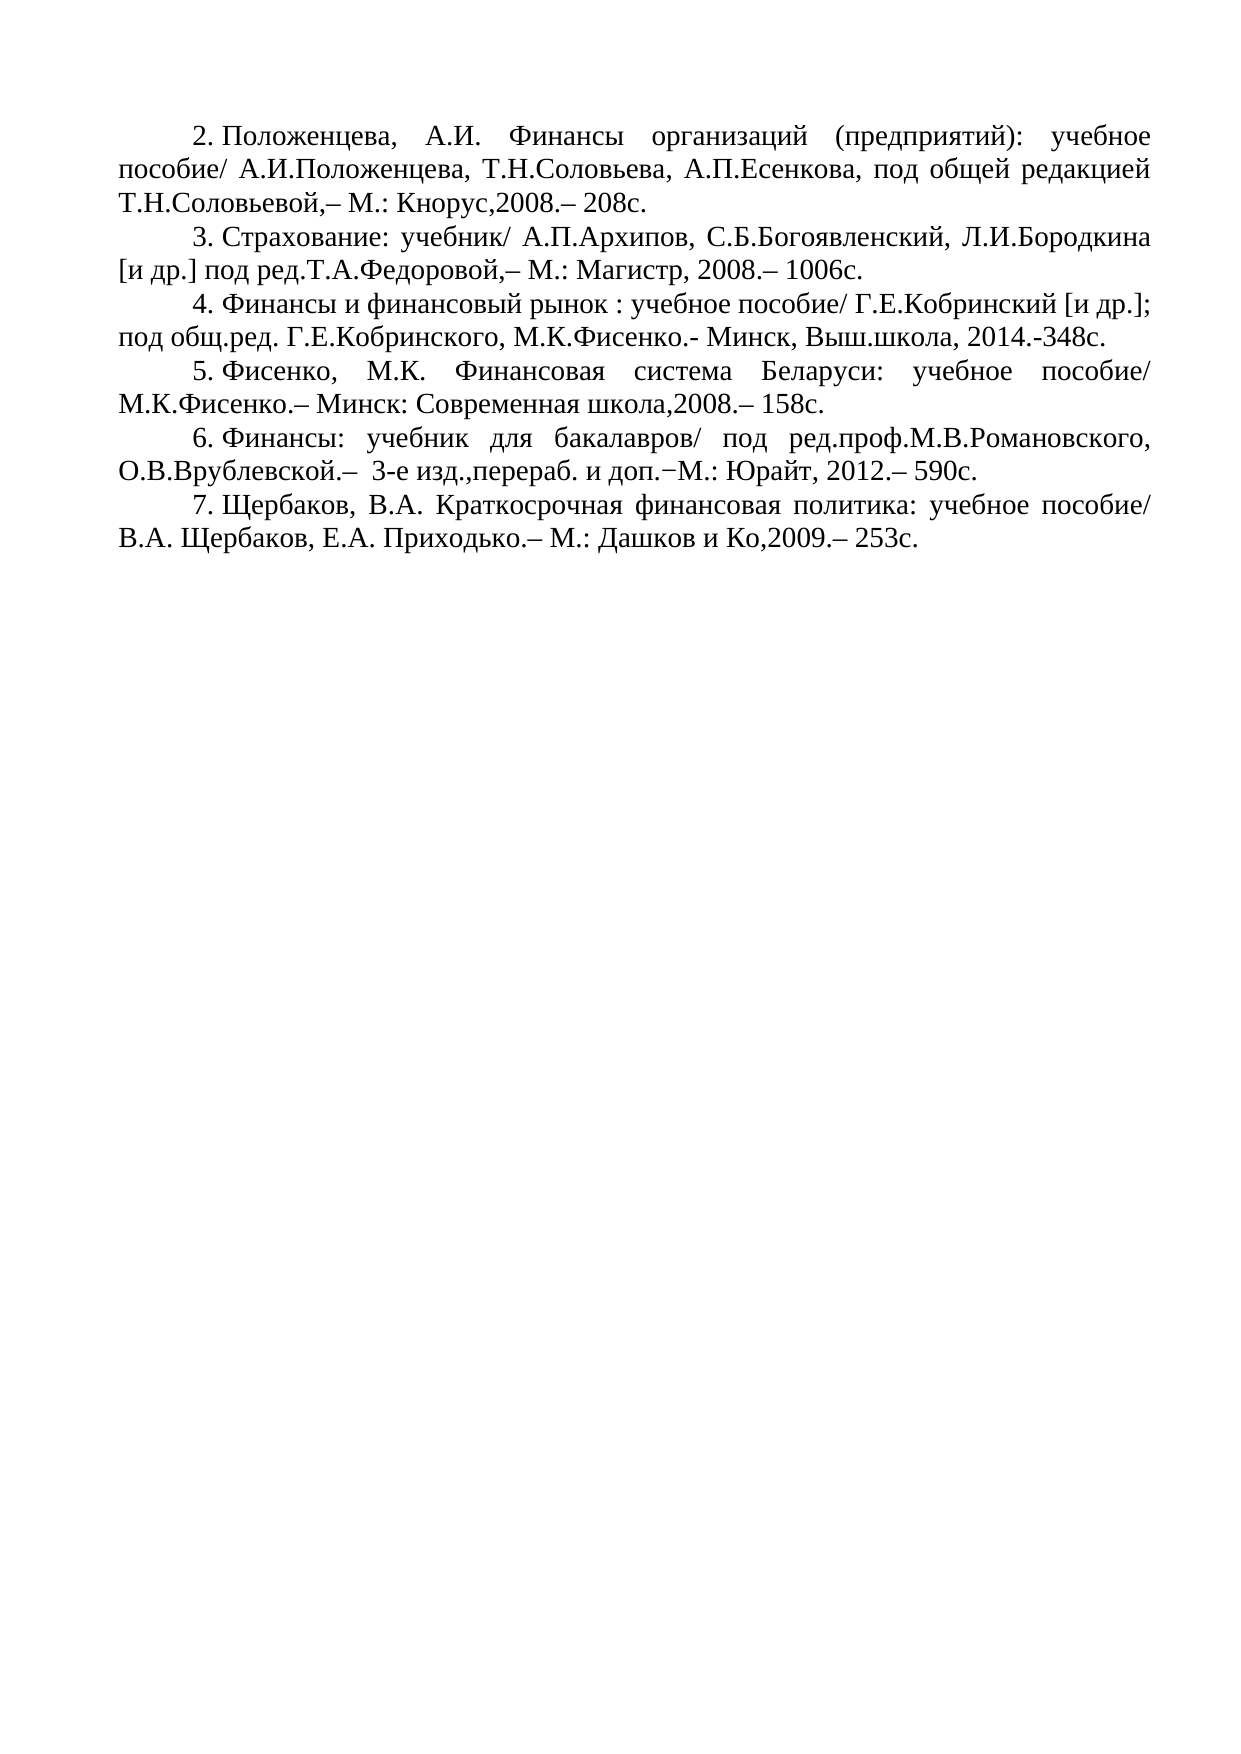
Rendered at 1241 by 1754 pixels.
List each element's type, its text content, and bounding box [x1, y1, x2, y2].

list Фисенко, М.К. Финансовая система Беларуси: учебное пособие/ М.К.Фисенко.– Минск: Современная школа,2008.– 158с. [118, 353, 1152, 420]
list Страхование: учебник/ А.П.Архипов, С.Б.Богоявленский, Л.И.Бородкина [и др.] под ред.Т.А.Федоровой,– М.: Магистр, 2008.– 1006с. [118, 219, 1152, 286]
list Финансы: учебник для бакалавров/ под ред.проф.М.В.Романовского, О.В.Врублевской.– 3-е изд.,перераб. и доп.−М.: Юрайт, 2012.– 590с. [118, 420, 1152, 487]
list Финансы и финансовый рынок : учебное пособие/ Г.Е.Кобринский [и др.]; под общ.ред. Г.Е.Кобринского, М.К.Фисенко.- Минск, Выш.школа, 2014.-348с. [118, 286, 1152, 353]
list Положенцева, А.И. Финансы организаций (предприятий): учебное пособие/ А.И.Положенцева, Т.Н.Соловьева, А.П.Есенкова, под общей редакцией Т.Н.Соловьевой,– М.: Кнорус,2008.– 208с. [118, 118, 1152, 219]
list Щербаков, В.А. Краткосрочная финансовая политика: учебное пособие/ В.А. Щербаков, Е.А. Приходько.– М.: Дашков и Ко,2009.– 253с. [118, 487, 1152, 554]
